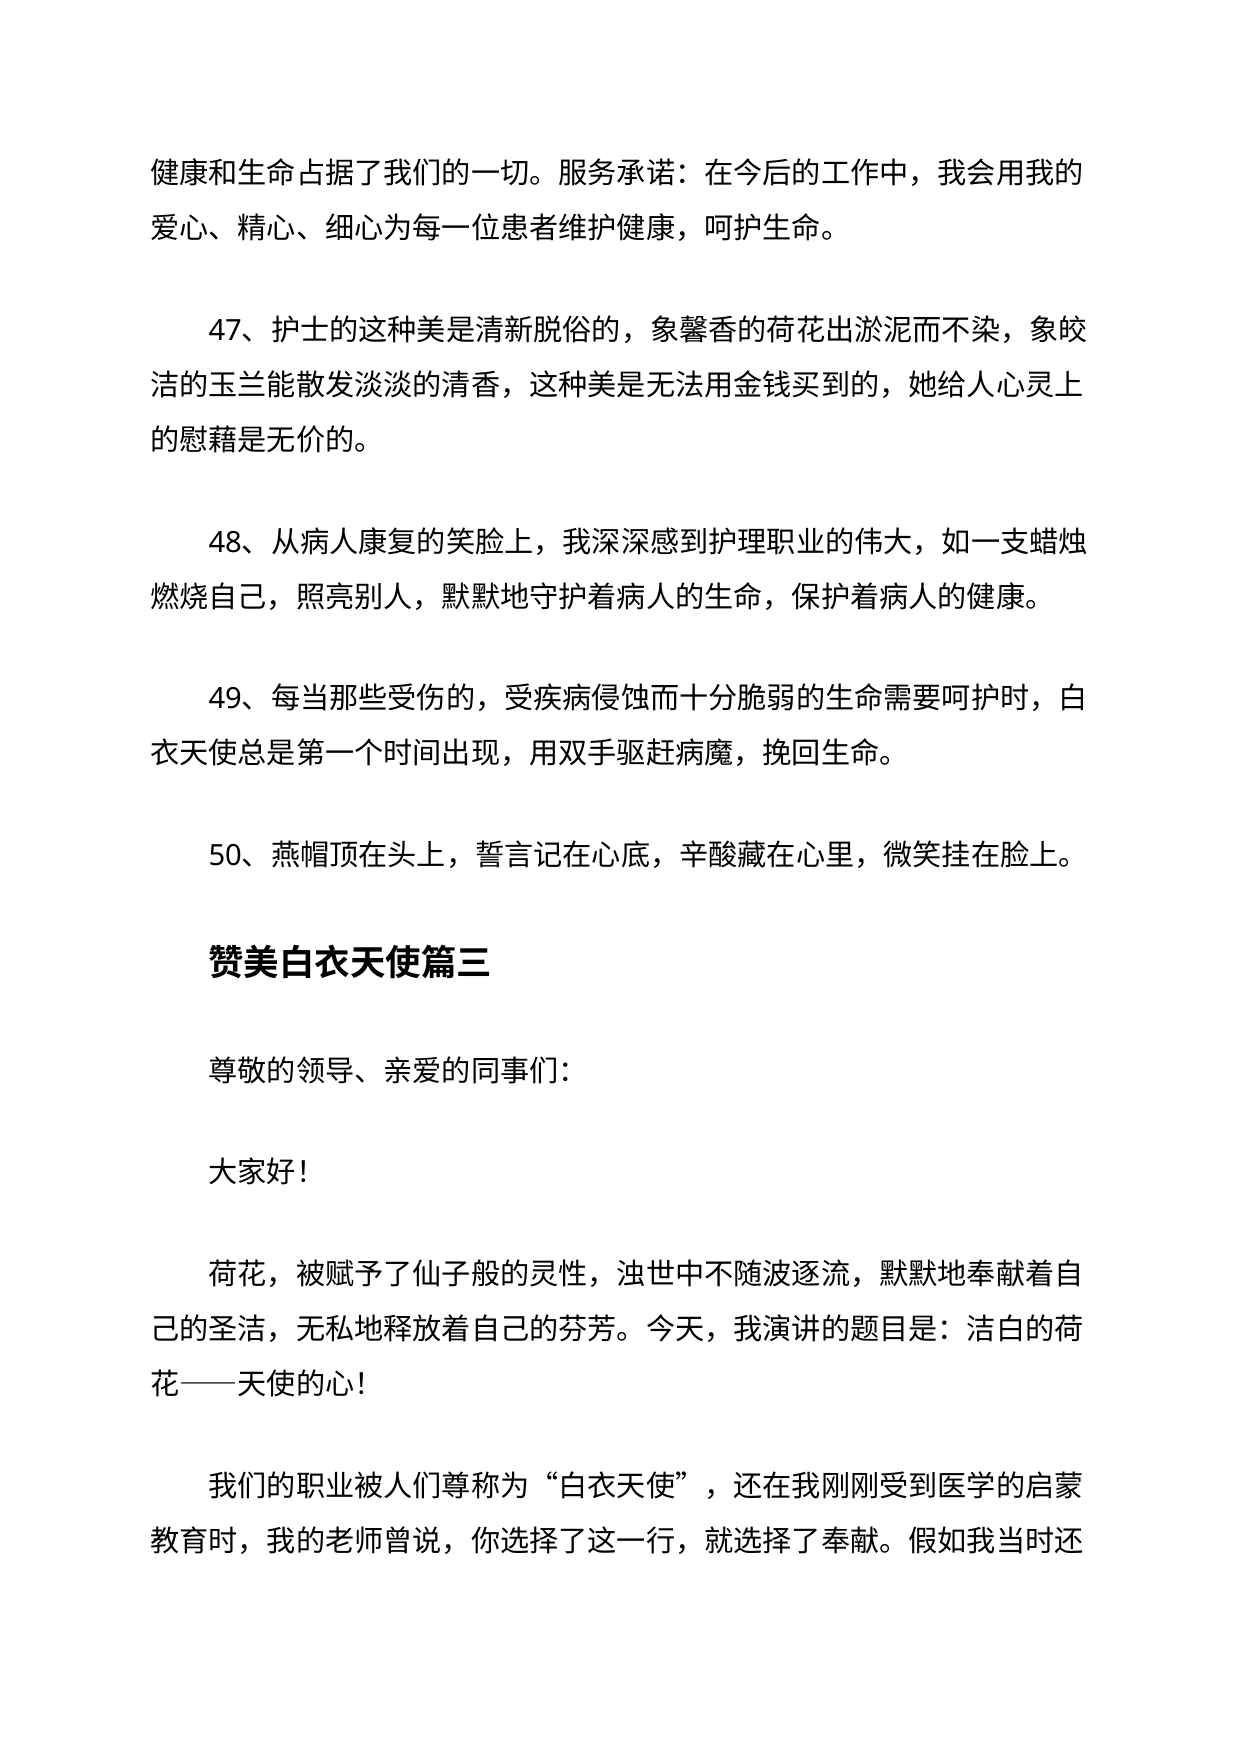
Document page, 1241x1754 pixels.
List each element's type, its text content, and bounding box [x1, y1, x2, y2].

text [150, 1462, 1090, 1559]
text 尊敬的领导、亲爱的同事们： [150, 1047, 1090, 1089]
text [150, 150, 1090, 247]
text 赞美白衣天使篇三 [150, 934, 1090, 985]
text 50、燕帽顶在头上，誓言记在心底，辛酸藏在心里，微笑挂在脸上。 [150, 832, 1090, 874]
text 大家好！ [150, 1149, 1090, 1191]
text 49、每当那些受伤的，受疾病侵蚀而十分脆弱的生命需要呵护时，白衣天使总是第一个时间出现，用双手驱赶病魔，挽回生命。 [150, 675, 1090, 772]
text 荷花，被赋予了仙子般的灵性，浊世中不随波逐流，默默地奉献着自己的圣洁，无私地释放着自己的芬芳。今天，我演讲的题目是：洁白的荷花——天使的心！ [150, 1251, 1090, 1403]
text 48、从病人康复的笑脸上，我深深感到护理职业的伟大，如一支蜡烛燃烧自己，照亮别人，默默地守护着病人的生命，保护着病人的健康。 [150, 518, 1090, 616]
text 47、护士的这种美是清新脱俗的，象馨香的荷花出淤泥而不染，象皎洁的玉兰能散发淡淡的清香，这种美是无法用金钱买到的，她给人心灵上的慰藉是无价的。 [150, 307, 1090, 459]
